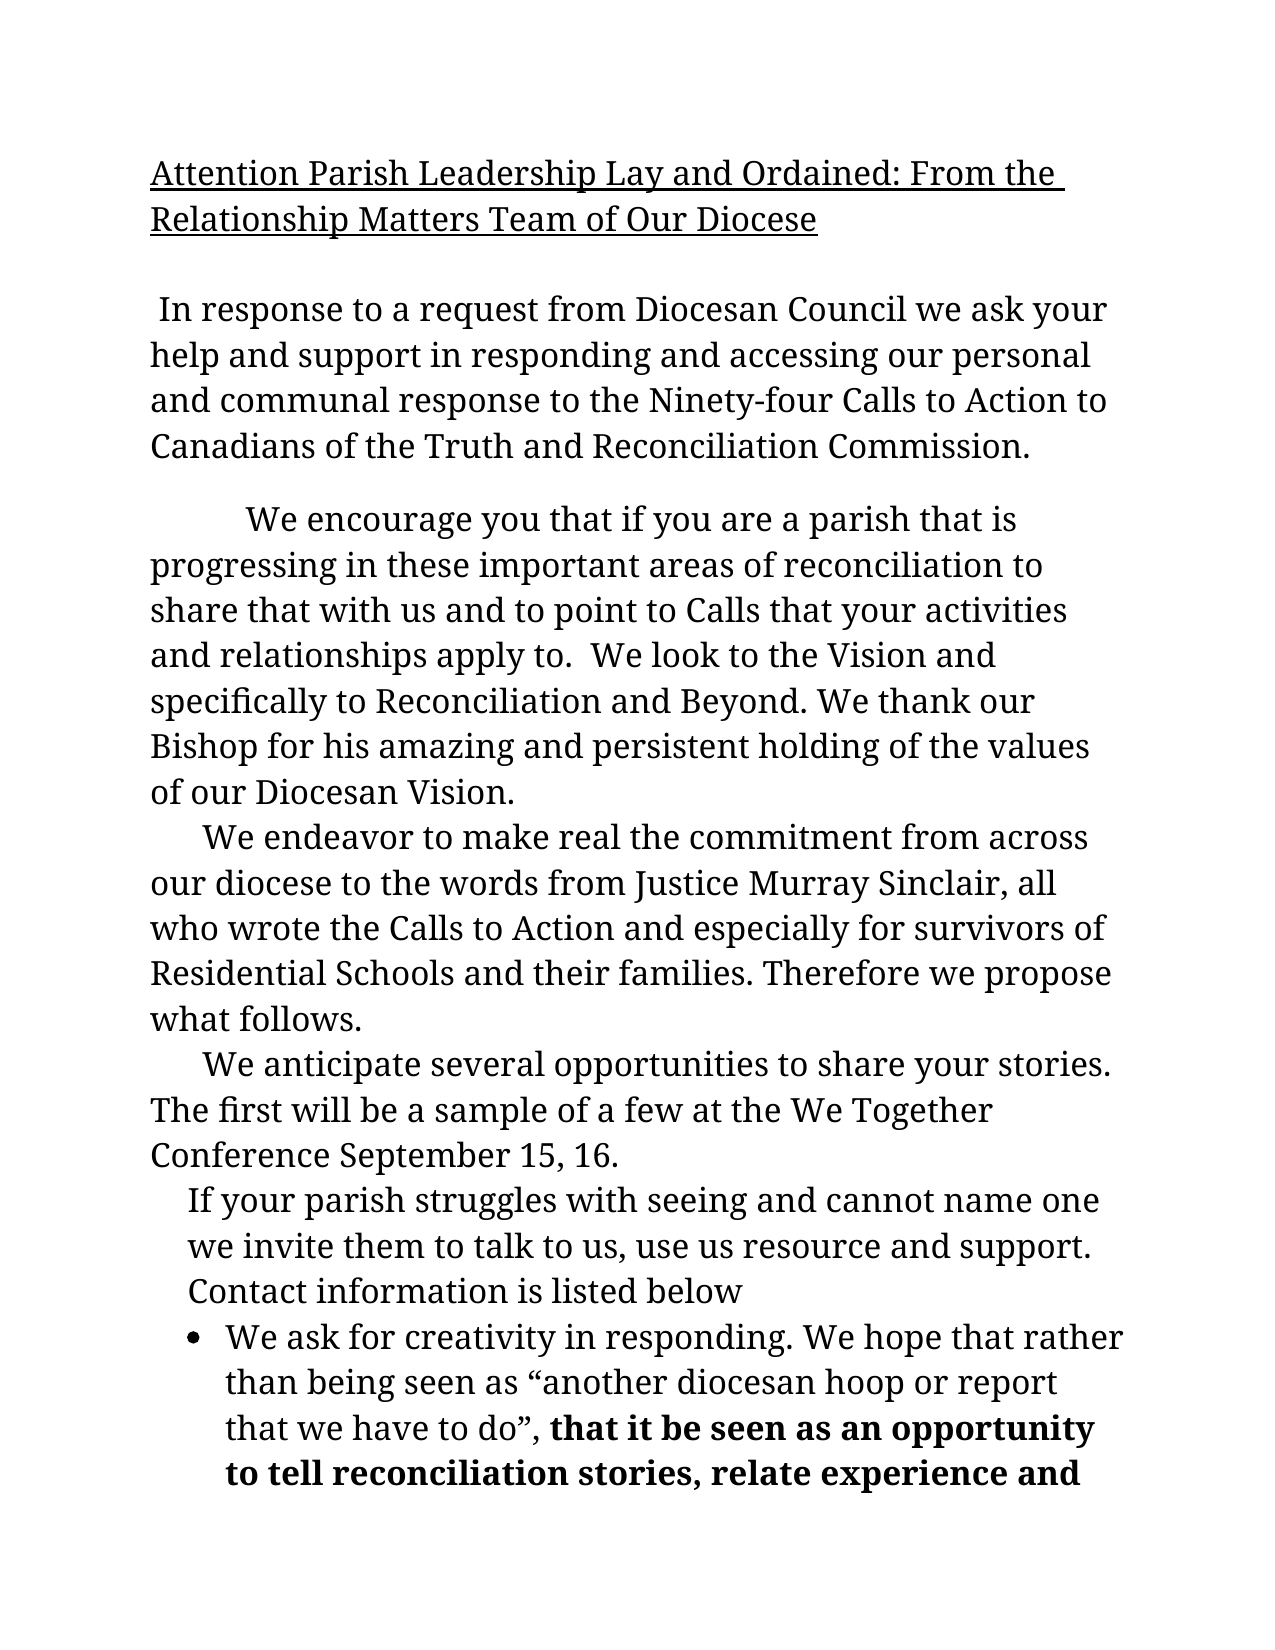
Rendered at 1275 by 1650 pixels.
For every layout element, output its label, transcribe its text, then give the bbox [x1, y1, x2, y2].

text Attention Parish Leadership Lay and Ordained: From the Relationship Matters Team of Our Diocese [150, 150, 1125, 241]
text We encourage you that if you are a parish that is progressing in these important areas of reconciliation to share that with us and to point to Calls that your activities and relationships apply to. We look to the Vision and specifically to Reconciliation and Beyond. We thank our Bishop for his amazing and persistent holding of the values of our Diocesan Vision. [150, 496, 1125, 814]
text If your parish struggles with seeing and cannot name one we invite them to talk to us, use us resource and support. Contact information is listed below [187, 1177, 1125, 1313]
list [187, 1313, 1125, 1495]
text We endeavor to make real the commitment from across our diocese to the words from Justice Murray Sinclair, all who wrote the Calls to Action and especially for survivors of Residential Schools and their families. Therefore we propose what follows. [150, 814, 1125, 1041]
text We anticipate several opportunities to share your stories. The first will be a sample of a few at the We Together Conference September 15, 16. [150, 1041, 1125, 1177]
text In response to a request from Diocesan Council we ask your help and support in responding and accessing our personal and communal response to the Ninety-four Calls to Action to Canadians of the Truth and Reconciliation Commission. [150, 286, 1125, 468]
